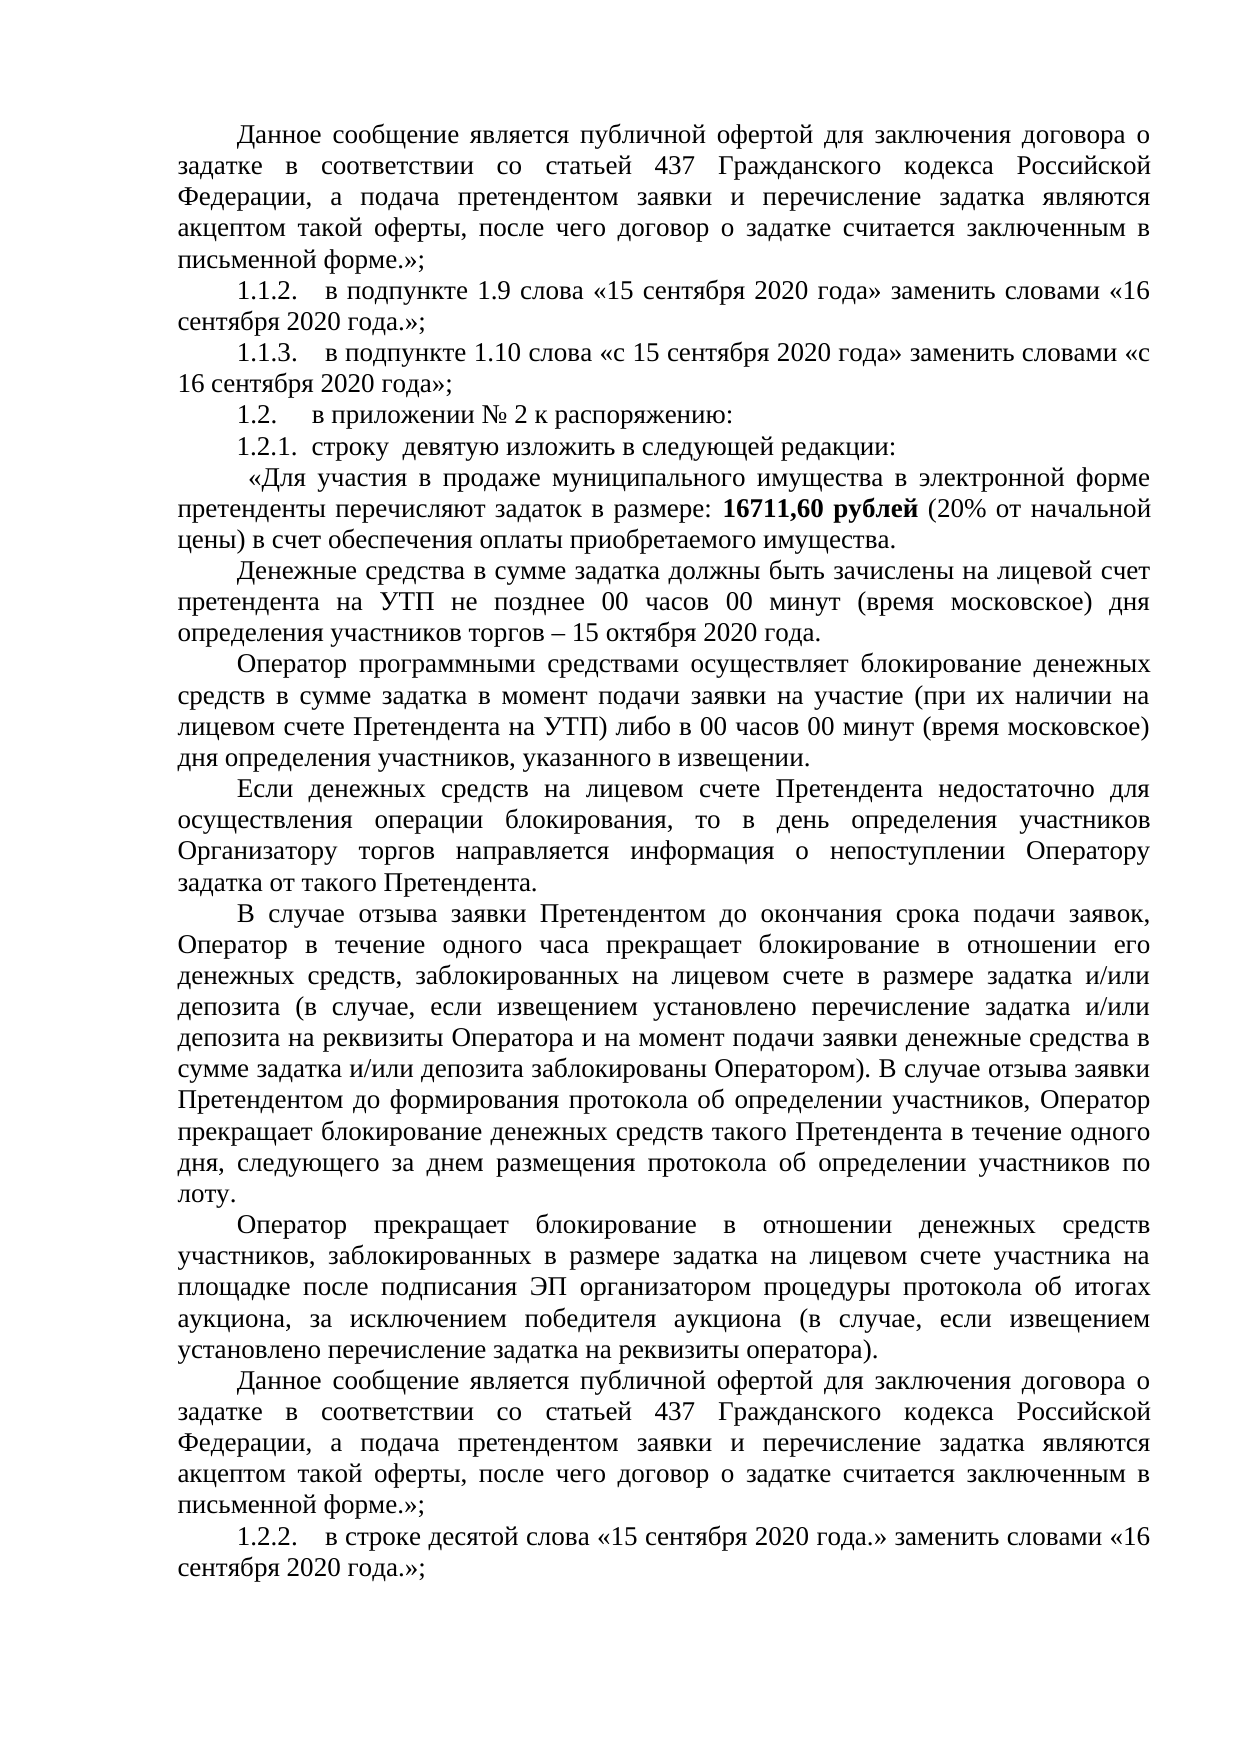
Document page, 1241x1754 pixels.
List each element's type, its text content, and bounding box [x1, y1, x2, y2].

list в подпункте 1.10 слова «с 15 сентября 2020 года» заменить словами «с 16 сентября 2020 года»; [177, 336, 1152, 398]
text Оператор программными средствами осуществляет блокирование денежных средств в сумме задатка в момент подачи заявки на участие (при их наличии на лицевом счете Претендента на УТП) либо в 00 часов 00 минут (время московское) дня определения участников, указанного в извещении. [177, 648, 1152, 772]
list строку девятую изложить в следующей редакции: [236, 429, 1152, 461]
list в строке десятой слова «15 сентября 2020 года.» заменить словами «16 сентября 2020 года.»; [177, 1520, 1152, 1582]
list «Для участия в продаже муниципального имущества в электронной форме претенденты перечисляют задаток в размере: 16711,60 рублей (20% от начальной цены) в счет обеспечения оплаты приобретаемого имущества. [177, 461, 1152, 554]
list в подпункте 1.9 слова «15 сентября 2020 года» заменить словами «16 сентября 2020 года.»; [177, 274, 1152, 336]
text Данное сообщение является публичной офертой для заключения договора о задатке в соответствии со статьей 437 Гражданского кодекса Российской Федерации, а подача претендентом заявки и перечисление задатка являются акцептом такой оферты, после чего договор о задатке считается заключенным в письменной форме.»; [177, 118, 1152, 274]
list В случае отзыва заявки Претендентом до окончания срока подачи заявок, Оператор в течение одного часа прекращает блокирование в отношении его денежных средств, заблокированных на лицевом счете в размере задатка и/или депозита (в случае, если извещением установлено перечисление задатка и/или депозита на реквизиты Оператора и на момент подачи заявки денежные средства в сумме задатка и/или депозита заблокированы Оператором). В случае отзыва заявки Претендентом до формирования протокола об определении участников, Оператор прекращает блокирование денежных средств такого Претендента в течение одного дня, следующего за днем размещения протокола об определении участников по лоту. [177, 897, 1152, 1208]
text Денежные средства в сумме задатка должны быть зачислены на лицевой счет претендента на УТП не позднее 00 часов 00 минут (время московское) дня определения участников торгов – 15 октября 2020 года. [177, 554, 1152, 648]
text Оператор прекращает блокирование в отношении денежных средств участников, заблокированных в размере задатка на лицевом счете участника на площадке после подписания ЭП организатором процедуры протокола об итогах аукциона, за исключением победителя аукциона (в случае, если извещением установлено перечисление задатка на реквизиты оператора). [177, 1208, 1152, 1364]
list в приложении № 2 к распоряжению: [237, 398, 1152, 429]
list Если денежных средств на лицевом счете Претендента недостаточно для осуществления операции блокирования, то в день определения участников Организатору торгов направляется информация о непоступлении Оператору задатка от такого Претендента. [177, 772, 1152, 897]
text Данное сообщение является публичной офертой для заключения договора о задатке в соответствии со статьей 437 Гражданского кодекса Российской Федерации, а подача претендентом заявки и перечисление задатка являются акцептом такой оферты, после чего договор о задатке считается заключенным в письменной форме.»; [177, 1364, 1152, 1520]
